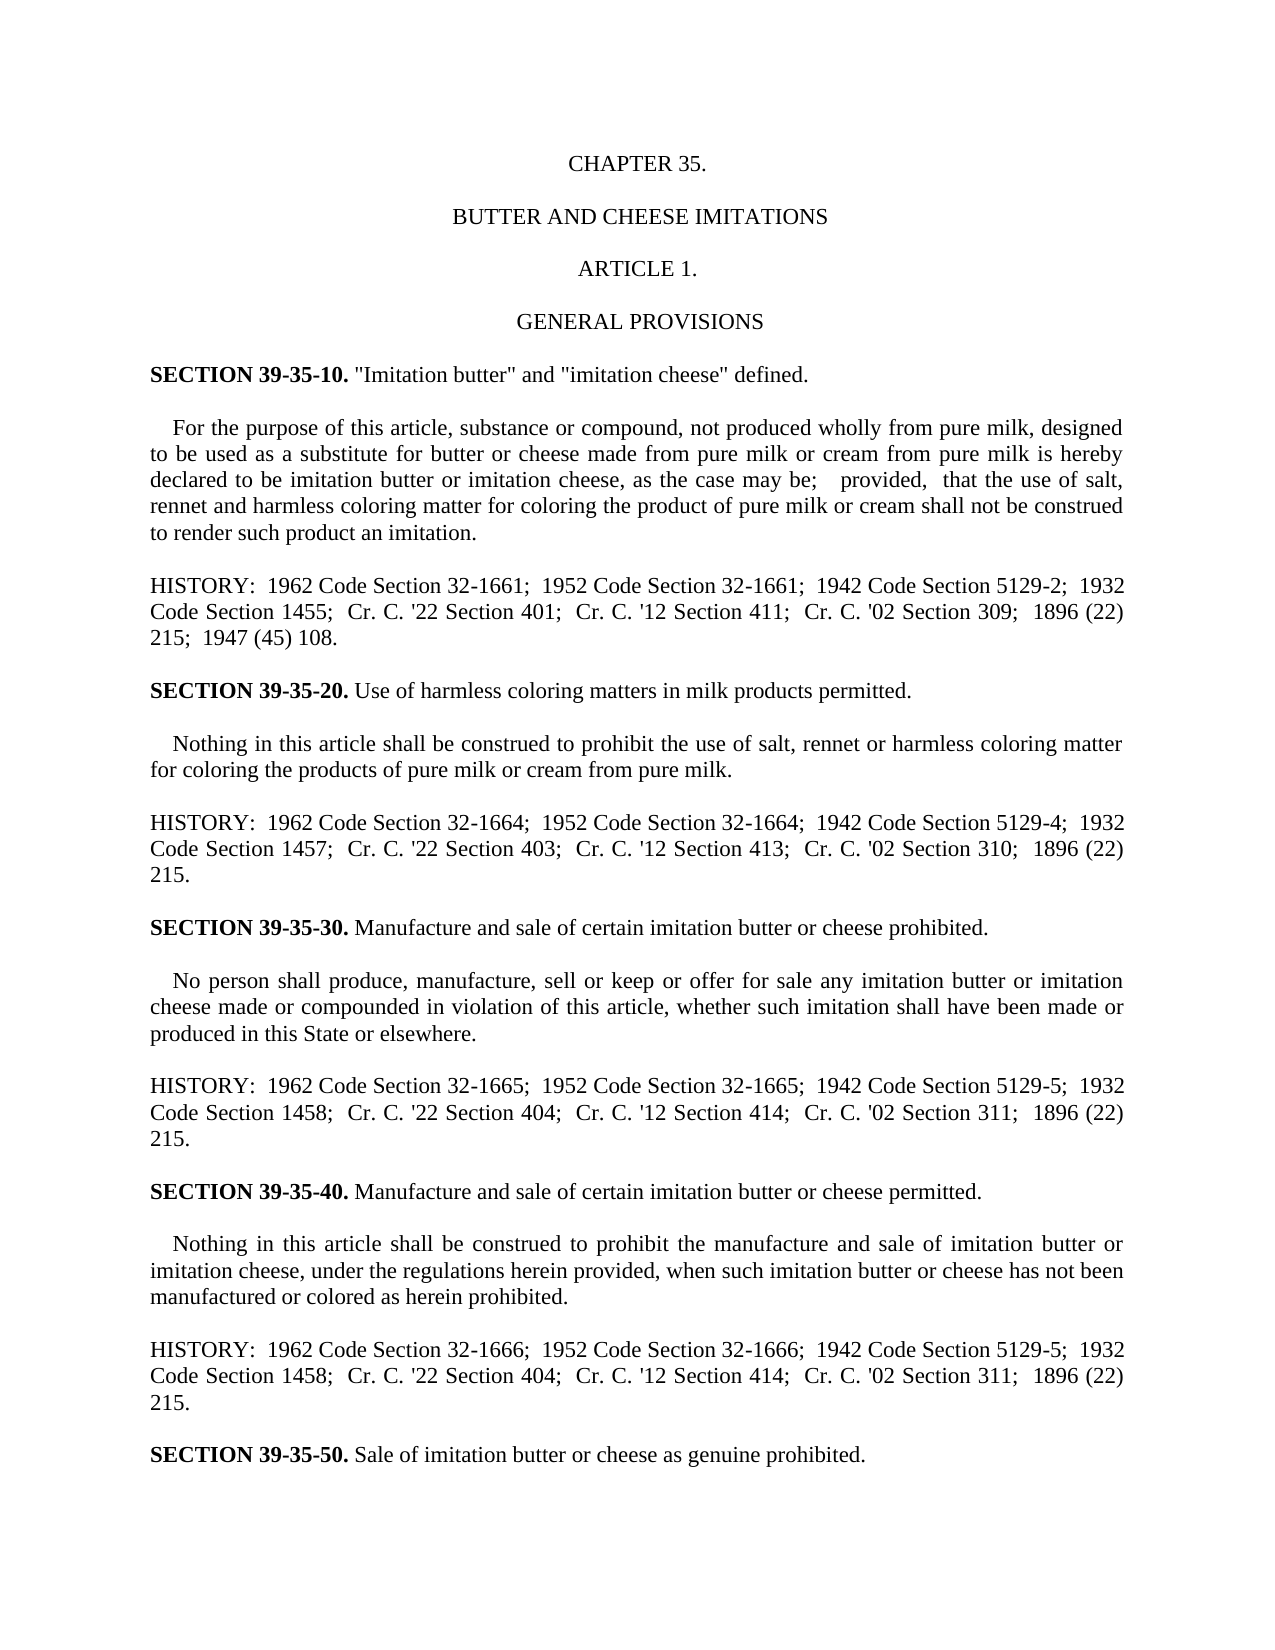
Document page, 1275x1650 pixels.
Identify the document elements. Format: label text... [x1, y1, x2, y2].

text SECTION 39-35-30. Manufacture and sale of certain imitation butter or cheese prohibited. [150, 914, 1125, 941]
text CHAPTER 35. [150, 150, 1125, 176]
text GENERAL PROVISIONS [150, 308, 1125, 334]
text BUTTER AND CHEESE IMITATIONS [150, 203, 1125, 229]
text HISTORY: 1962 Code Section 32-1664; 1952 Code Section 32-1664; 1942 Code Section 5129-4; 1932 Code Section 1457; Cr. C. '22 Section 403; Cr. C. '12 Section 413; Cr. C. '02 Section 310; 1896 (22) 215. [150, 809, 1125, 888]
text ARTICLE 1. [150, 255, 1125, 282]
text HISTORY: 1962 Code Section 32-1661; 1952 Code Section 32-1661; 1942 Code Section 5129-2; 1932 Code Section 1455; Cr. C. '22 Section 401; Cr. C. '12 Section 411; Cr. C. '02 Section 309; 1896 (22) 215; 1947 (45) 108. [150, 572, 1125, 651]
text SECTION 39-35-20. Use of harmless coloring matters in milk products permitted. [150, 677, 1125, 703]
text Nothing in this article shall be construed to prohibit the manufacture and sale of imitation butter or imitation cheese, under the regulations herein provided, when such imitation butter or cheese has not been manufactured or colored as herein prohibited. [150, 1231, 1125, 1309]
text HISTORY: 1962 Code Section 32-1665; 1952 Code Section 32-1665; 1942 Code Section 5129-5; 1932 Code Section 1458; Cr. C. '22 Section 404; Cr. C. '12 Section 414; Cr. C. '02 Section 311; 1896 (22) 215. [150, 1072, 1125, 1151]
text No person shall produce, manufacture, sell or keep or offer for sale any imitation butter or imitation cheese made or compounded in violation of this article, whether such imitation shall have been made or produced in this State or elsewhere. [150, 967, 1125, 1046]
text For the purpose of this article, substance or compound, not produced wholly from pure milk, designed to be used as a substitute for butter or cheese made from pure milk or cream from pure milk is hereby declared to be imitation butter or imitation cheese, as the case may be; provided, that the use of salt, rennet and harmless coloring matter for coloring the product of pure milk or cream shall not be construed to render such product an imitation. [150, 413, 1125, 545]
text Nothing in this article shall be construed to prohibit the use of salt, rennet or harmless coloring matter for coloring the products of pure milk or cream from pure milk. [150, 730, 1125, 782]
text SECTION 39-35-40. Manufacture and sale of certain imitation butter or cheese permitted. [150, 1178, 1125, 1204]
text HISTORY: 1962 Code Section 32-1666; 1952 Code Section 32-1666; 1942 Code Section 5129-5; 1932 Code Section 1458; Cr. C. '22 Section 404; Cr. C. '12 Section 414; Cr. C. '02 Section 311; 1896 (22) 215. [150, 1336, 1125, 1415]
text SECTION 39-35-10. "Imitation butter" and "imitation cheese" defined. [150, 361, 1125, 387]
text SECTION 39-35-50. Sale of imitation butter or cheese as genuine prohibited. [150, 1441, 1125, 1468]
